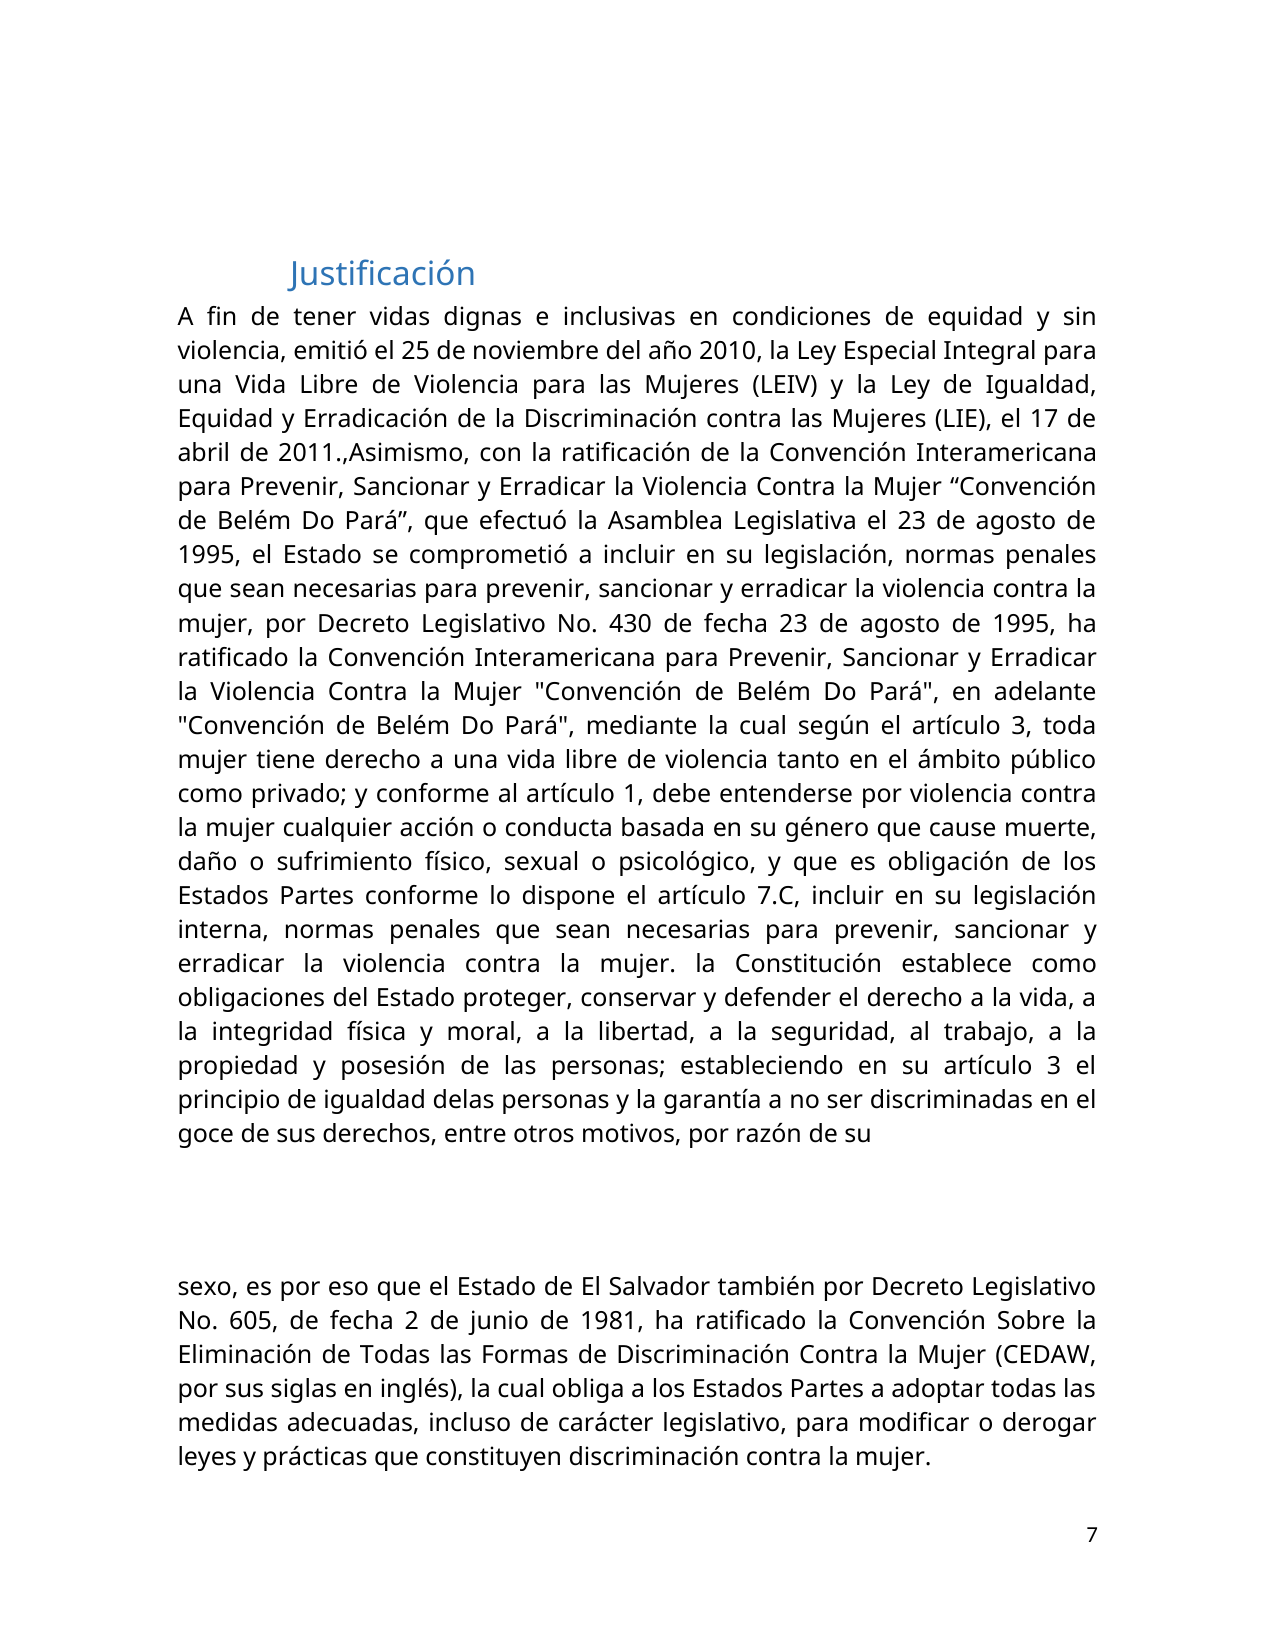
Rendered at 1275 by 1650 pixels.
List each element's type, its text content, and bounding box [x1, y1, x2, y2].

text A fin de tener vidas dignas e inclusivas en condiciones de equidad y sin violencia, emitió el 25 de noviembre del año 2010, la Ley Especial Integral para una Vida Libre de Violencia para las Mujeres (LEIV) y la Ley de Igualdad, Equidad y Erradicación de la Discriminación contra las Mujeres (LIE), el 17 de abril de 2011.,Asimismo, con la ratificación de la Convención Interamericana para Prevenir, Sancionar y Erradicar la Violencia Contra la Mujer “Convención de Belém Do Pará”, que efectuó la Asamblea Legislativa el 23 de agosto de 1995, el Estado se comprometió a incluir en su legislación, normas penales que sean necesarias para prevenir, sancionar y erradicar la violencia contra la mujer, por Decreto Legislativo No. 430 de fecha 23 de agosto de 1995, ha ratificado la Convención Interamericana para Prevenir, Sancionar y Erradicar la Violencia Contra la Mujer "Convención de Belém Do Pará", en adelante "Convención de Belém Do Pará", mediante la cual según el artículo 3, toda mujer tiene derecho a una vida libre de violencia tanto en el ámbito público como privado; y conforme al artículo 1, debe entenderse por violencia contra la mujer cualquier acción o conducta basada en su género que cause muerte, daño o sufrimiento físico, sexual o psicológico, y que es obligación de los Estados Partes conforme lo dispone el artículo 7.C, incluir en su legislación interna, normas penales que sean necesarias para prevenir, sancionar y erradicar la violencia contra la mujer. la Constitución establece como obligaciones del Estado proteger, conservar y defender el derecho a la vida, a la integridad física y moral, a la libertad, a la seguridad, al trabajo, a la propiedad y posesión de las personas; estableciendo en su artículo 3 el principio de igualdad delas personas y la garantía a no ser discriminadas en el goce de sus derechos, entre otros motivos, por razón de su [177, 299, 1098, 1150]
text Justificación [290, 250, 1098, 295]
text sexo, es por eso que el Estado de El Salvador también por Decreto Legislativo No. 605, de fecha 2 de junio de 1981, ha ratificado la Convención Sobre la Eliminación de Todas las Formas de Discriminación Contra la Mujer (CEDAW, por sus siglas en inglés), la cual obliga a los Estados Partes a adoptar todas las medidas adecuadas, incluso de carácter legislativo, para modificar o derogar leyes y prácticas que constituyen discriminación contra la mujer. [177, 1268, 1098, 1473]
